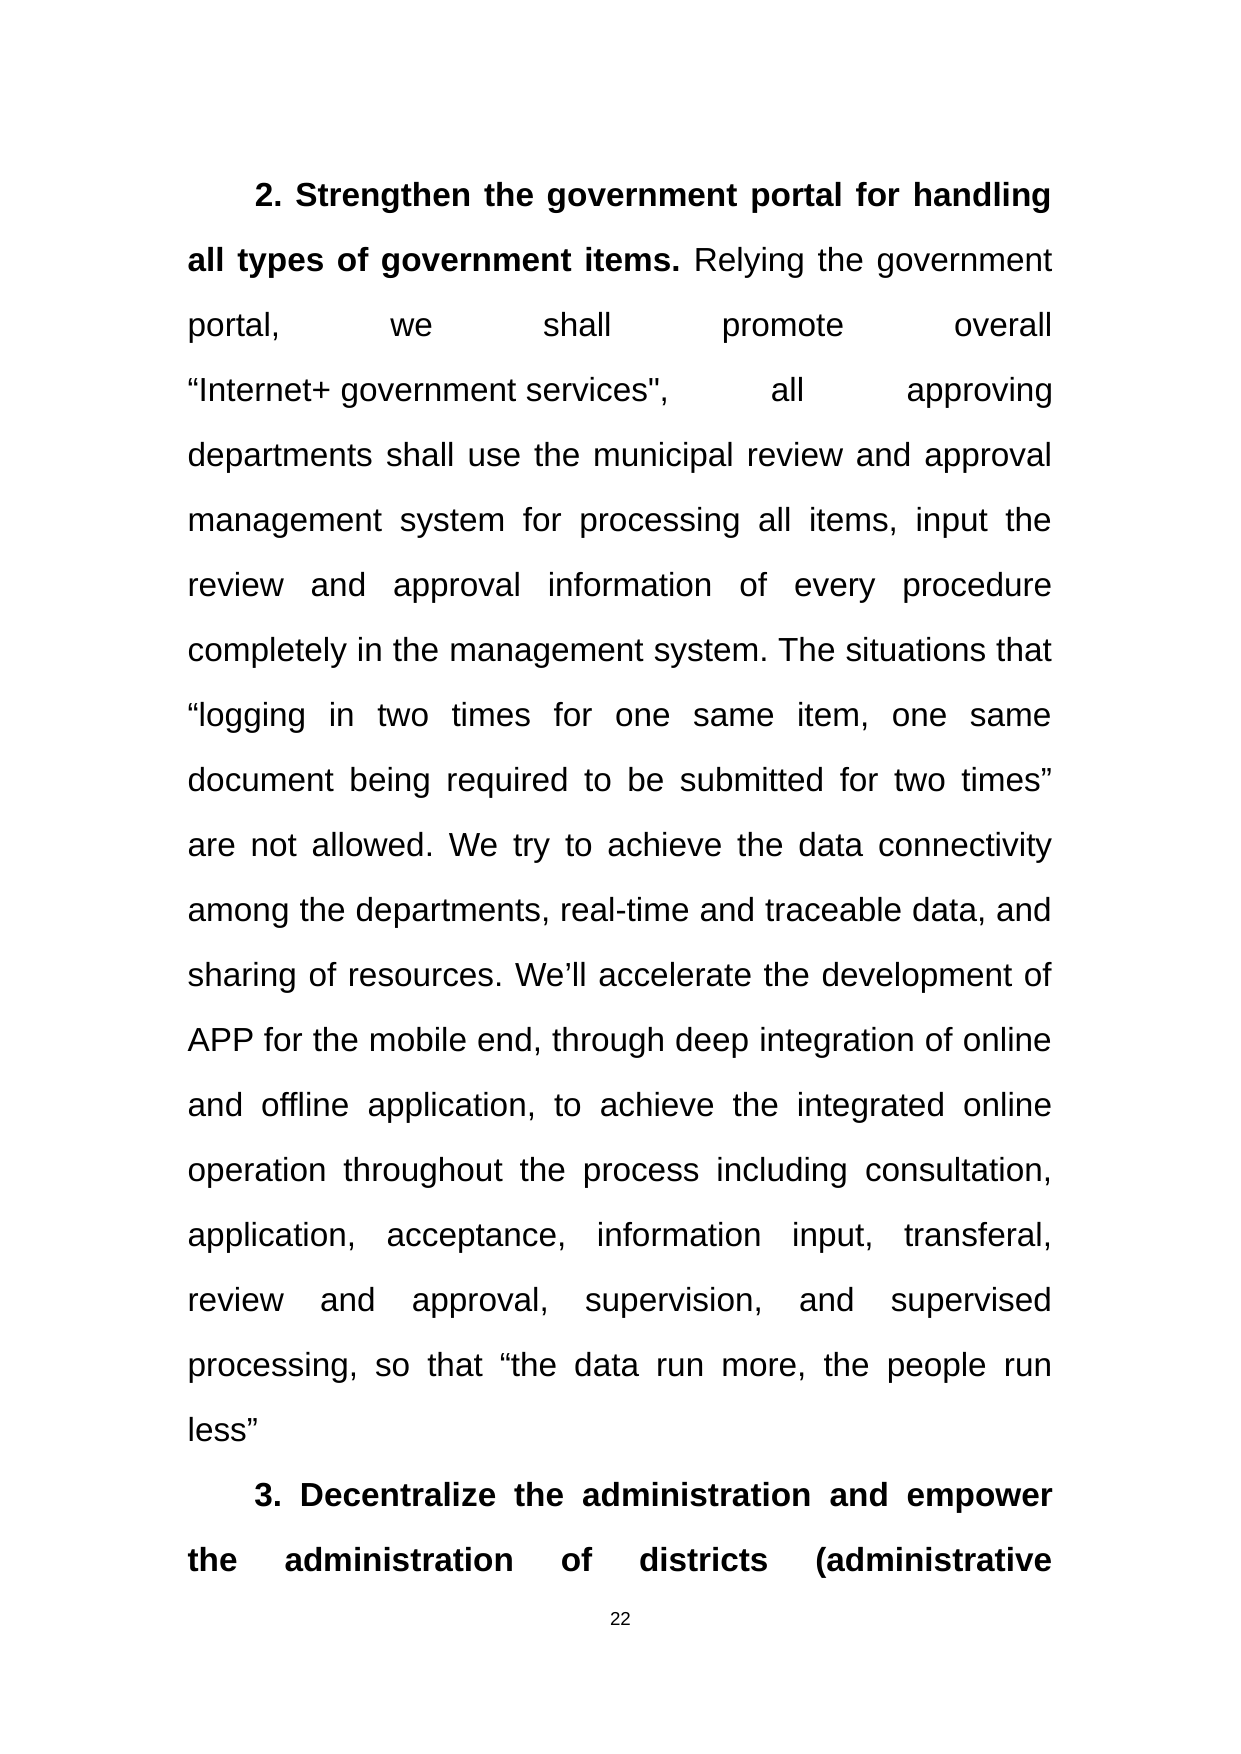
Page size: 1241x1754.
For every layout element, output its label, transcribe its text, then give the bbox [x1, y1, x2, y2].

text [187, 1462, 1053, 1592]
text 2. Strengthen the government portal for handling all types of government items. Relying the government portal, we shall promote overall “Internet+ government services", all approving departments shall use the municipal review and approval management system for processing all items, input the review and approval information of every procedure completely in the management system. The situations that “logging in two times for one same item, one same document being required to be submitted for two times” are not allowed. We try to achieve the data connectivity among the departments, real-time and traceable data, and sharing of resources. We’ll accelerate the development of APP for the mobile end, through deep integration of online and offline application, to achieve the integrated online operation throughout the process including consultation, application, acceptance, information input, transferal, review and approval, supervision, and supervised processing, so that “the data run more, the people run less” [187, 162, 1053, 1462]
